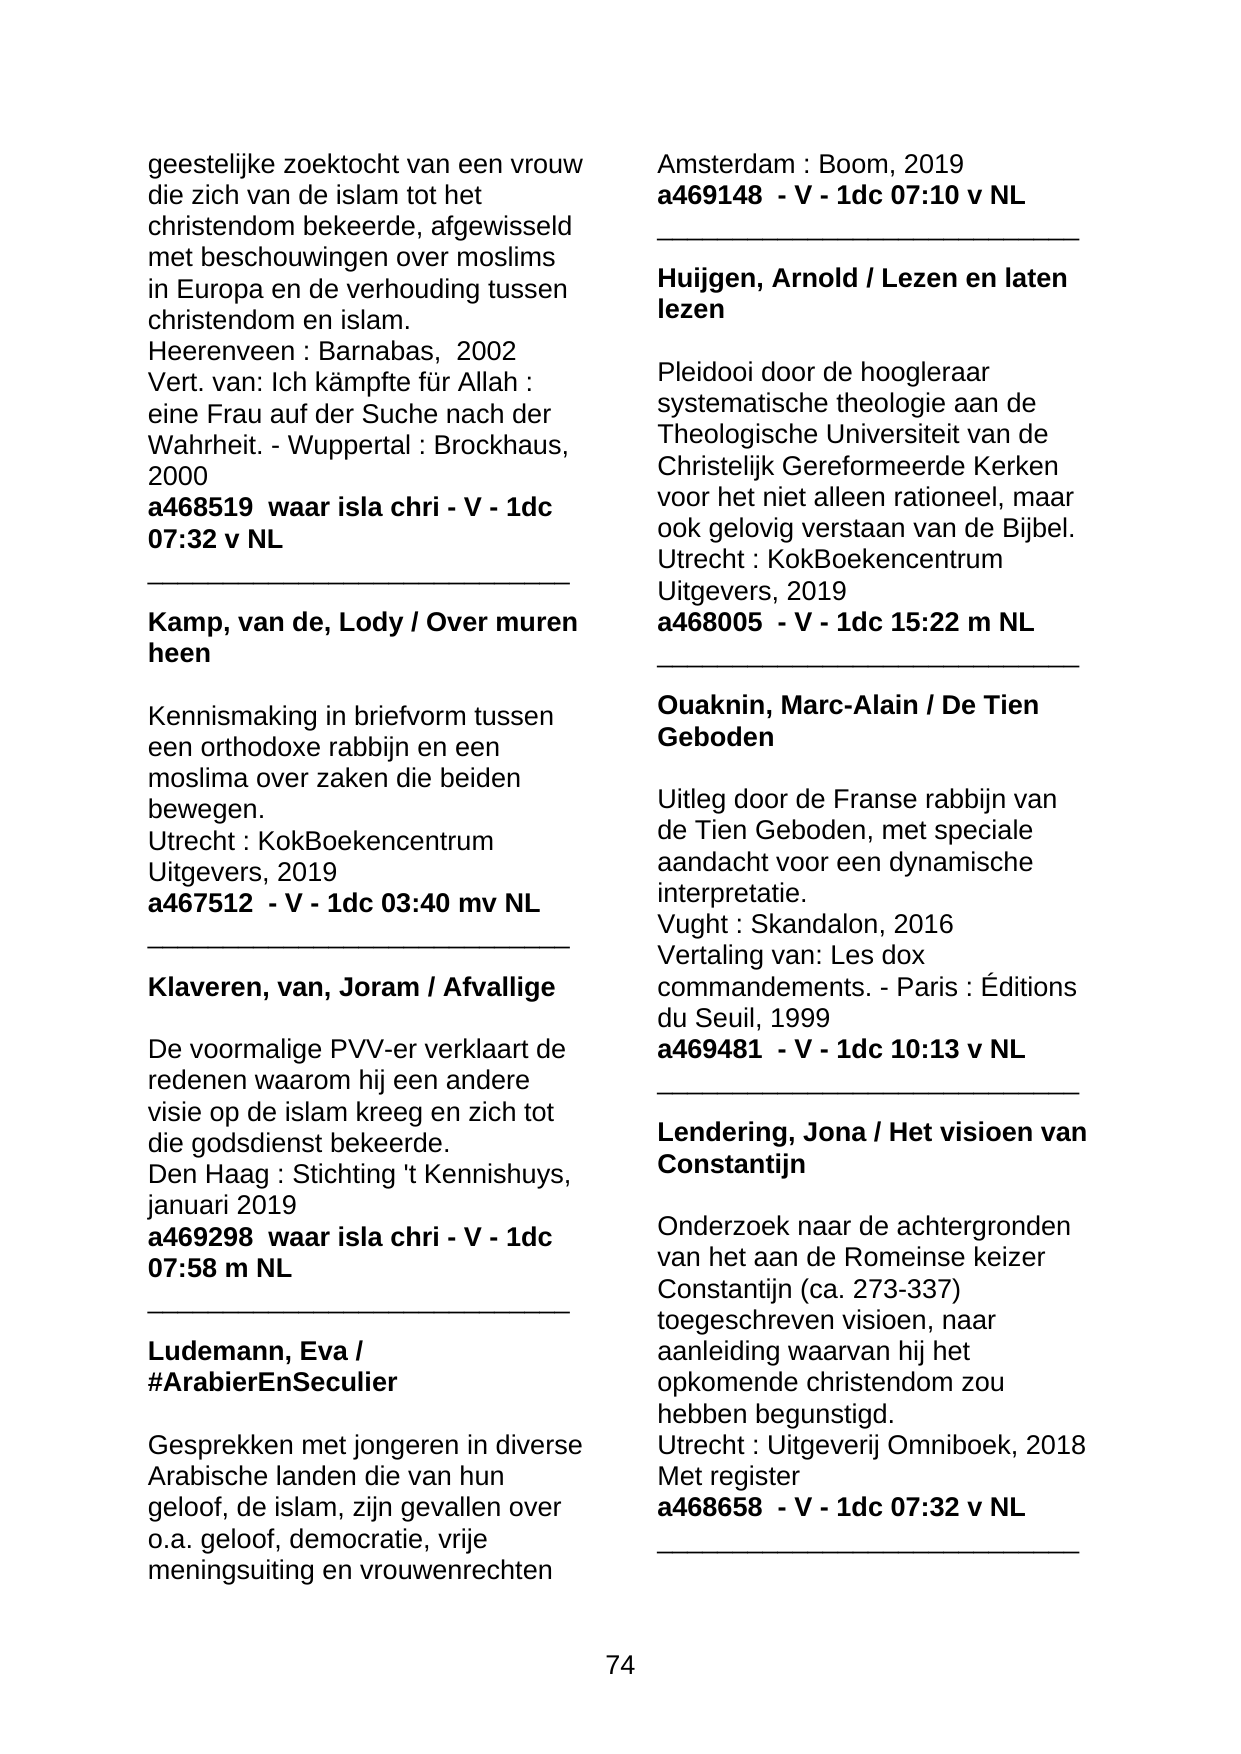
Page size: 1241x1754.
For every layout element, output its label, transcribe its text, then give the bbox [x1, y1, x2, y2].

subtitle Klaveren, van, Joram / Afvallige [148, 971, 583, 1002]
subtitle Huijgen, Arnold / Lezen en laten lezen [657, 262, 1093, 325]
text Gesprekken met jongeren in diverse Arabische landen die van hun geloof, de islam, zijn gevallen over o.a. geloof, democratie, vrije meningsuiting en vrouwenrechten Amsterdam : Boom, 2019 a469148 - V - 1dc 07:10 v NL ____________________________ [148, 1398, 583, 1585]
subtitle Kamp, van de, Lody / Over muren heen [148, 606, 583, 668]
text Gesprekken met jongeren in diverse Arabische landen die van hun geloof, de islam, zijn gevallen over o.a. geloof, democratie, vrije meningsuiting en vrouwenrechten Amsterdam : Boom, 2019 a469148 - V - 1dc 07:10 v NL ____________________________ [657, 148, 1093, 241]
text De voormalige PVV-er verklaart de redenen waarom hij een andere visie op de islam kreeg en zich tot die godsdienst bekeerde. Den Haag : Stichting 't Kennishuys, januari 2019 a469298 waar isla chri - V - 1dc 07:58 m NL ____________________________ [148, 1002, 583, 1314]
subtitle Lendering, Jona / Het visioen van Constantijn [657, 1116, 1093, 1179]
text Uitleg door de Franse rabbijn van de Tien Geboden, met speciale aandacht voor een dynamische interpretatie. Vught : Skandalon, 2016 Vertaling van: Les dox commandements. - Paris : Éditions du Seuil, 1999 a469481 - V - 1dc 10:13 v NL ____________________________ [657, 752, 1093, 1096]
subtitle Ouaknin, Marc-Alain / De Tien Geboden [657, 689, 1093, 752]
text Kennismaking in briefvorm tussen een orthodoxe rabbijn en een moslima over zaken die beiden bewegen. Utrecht : KokBoekencentrum Uitgevers, 2019 a467512 - V - 1dc 03:40 mv NL ____________________________ [148, 668, 583, 950]
text Pleidooi door de hoogleraar systematische theologie aan de Theologische Universiteit van de Christelijk Gereformeerde Kerken voor het niet alleen rationeel, maar ook gelovig verstaan van de Bijbel. Utrecht : KokBoekencentrum Uitgevers, 2019 a468005 - V - 1dc 15:22 m NL ____________________________ [657, 325, 1093, 668]
text Onderzoek naar de achtergronden van het aan de Romeinse keizer Constantijn (ca. 273-337) toegeschreven visioen, naar aanleiding waarvan hij het opkomende christendom zou hebben begunstigd. Utrecht : Uitgeverij Omniboek, 2018 Met register a468658 - V - 1dc 07:32 v NL ____________________________ [657, 1179, 1093, 1554]
subtitle Ludemann, Eva / #ArabierEnSeculier [148, 1335, 583, 1398]
